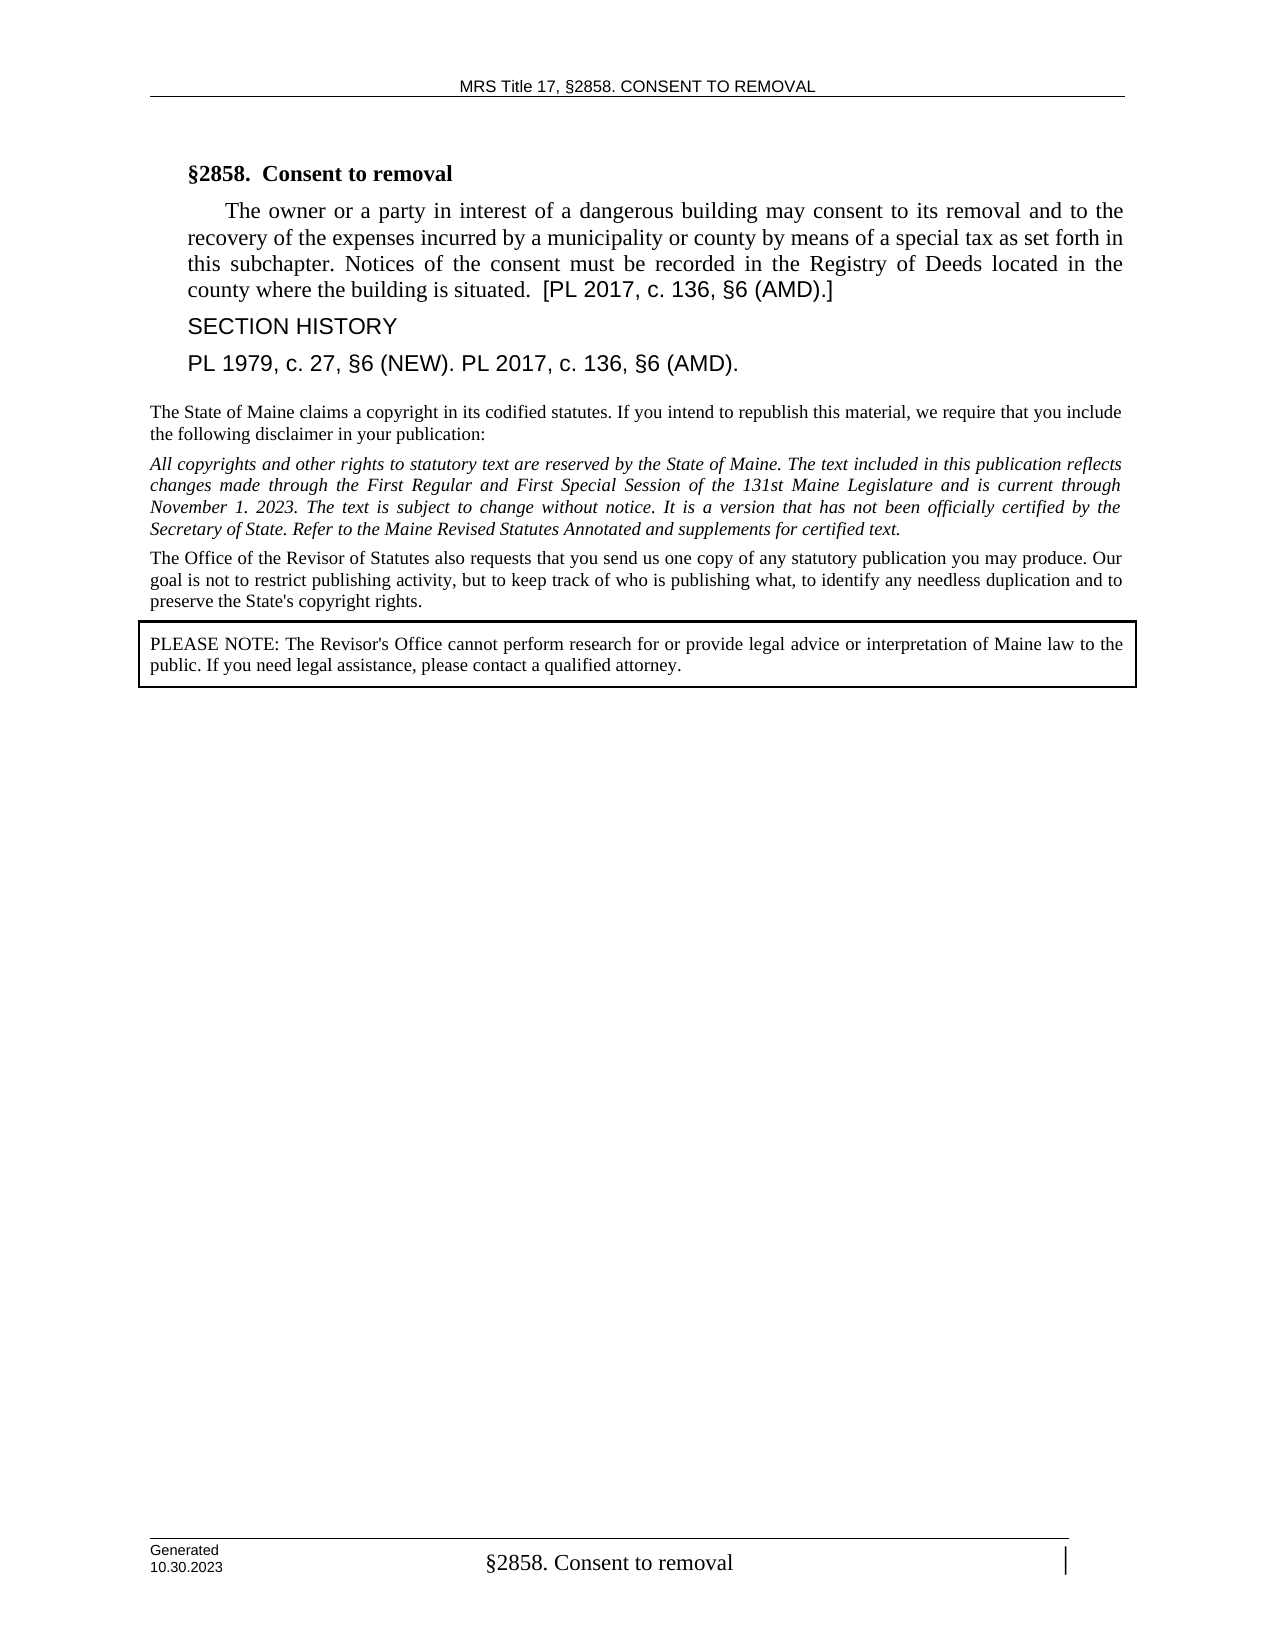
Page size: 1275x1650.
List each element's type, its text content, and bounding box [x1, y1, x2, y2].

text SECTION HISTORY [187, 313, 1125, 339]
text §2858. Consent to removal [187, 160, 1125, 187]
text The State of Maine claims a copyright in its codified statutes. If you intend to republish this material, we require that you include the following disclaimer in your publication: [150, 401, 1125, 444]
text The Office of the Revisor of Statutes also requests that you send us one copy of any statutory publication you may produce. Our goal is not to restrict publishing activity, but to keep track of who is publishing what, to identify any needless duplication and to preserve the State's copyright rights. [150, 547, 1125, 612]
text PL 1979, c. 27, §6 (NEW). PL 2017, c. 136, §6 (AMD). [187, 350, 1125, 376]
text PLEASE NOTE: The Revisor's Office cannot perform research for or provide legal advice or interpretation of Maine law to the public. If you need legal assistance, please contact a qualified attorney. [140, 623, 1135, 686]
text The owner or a party in interest of a dangerous building may consent to its removal and to the recovery of the expenses incurred by a municipality or county by means of a special tax as set forth in this subchapter. Notices of the consent must be recorded in the Registry of Deeds located in the county where the building is situated. [PL 2017, c. 136, §6 (AMD).] [187, 197, 1125, 303]
text All copyrights and other rights to statutory text are reserved by the State of Maine. The text included in this publication reflects changes made through the First Regular and First Special Session of the 131st Maine Legislature and is current through November 1. 2023 . The text is subject to change without notice. It is a version that has not been officially certified by the Secretary of State. Refer to the Maine Revised Statutes Annotated and supplements for certified text. [150, 453, 1125, 539]
